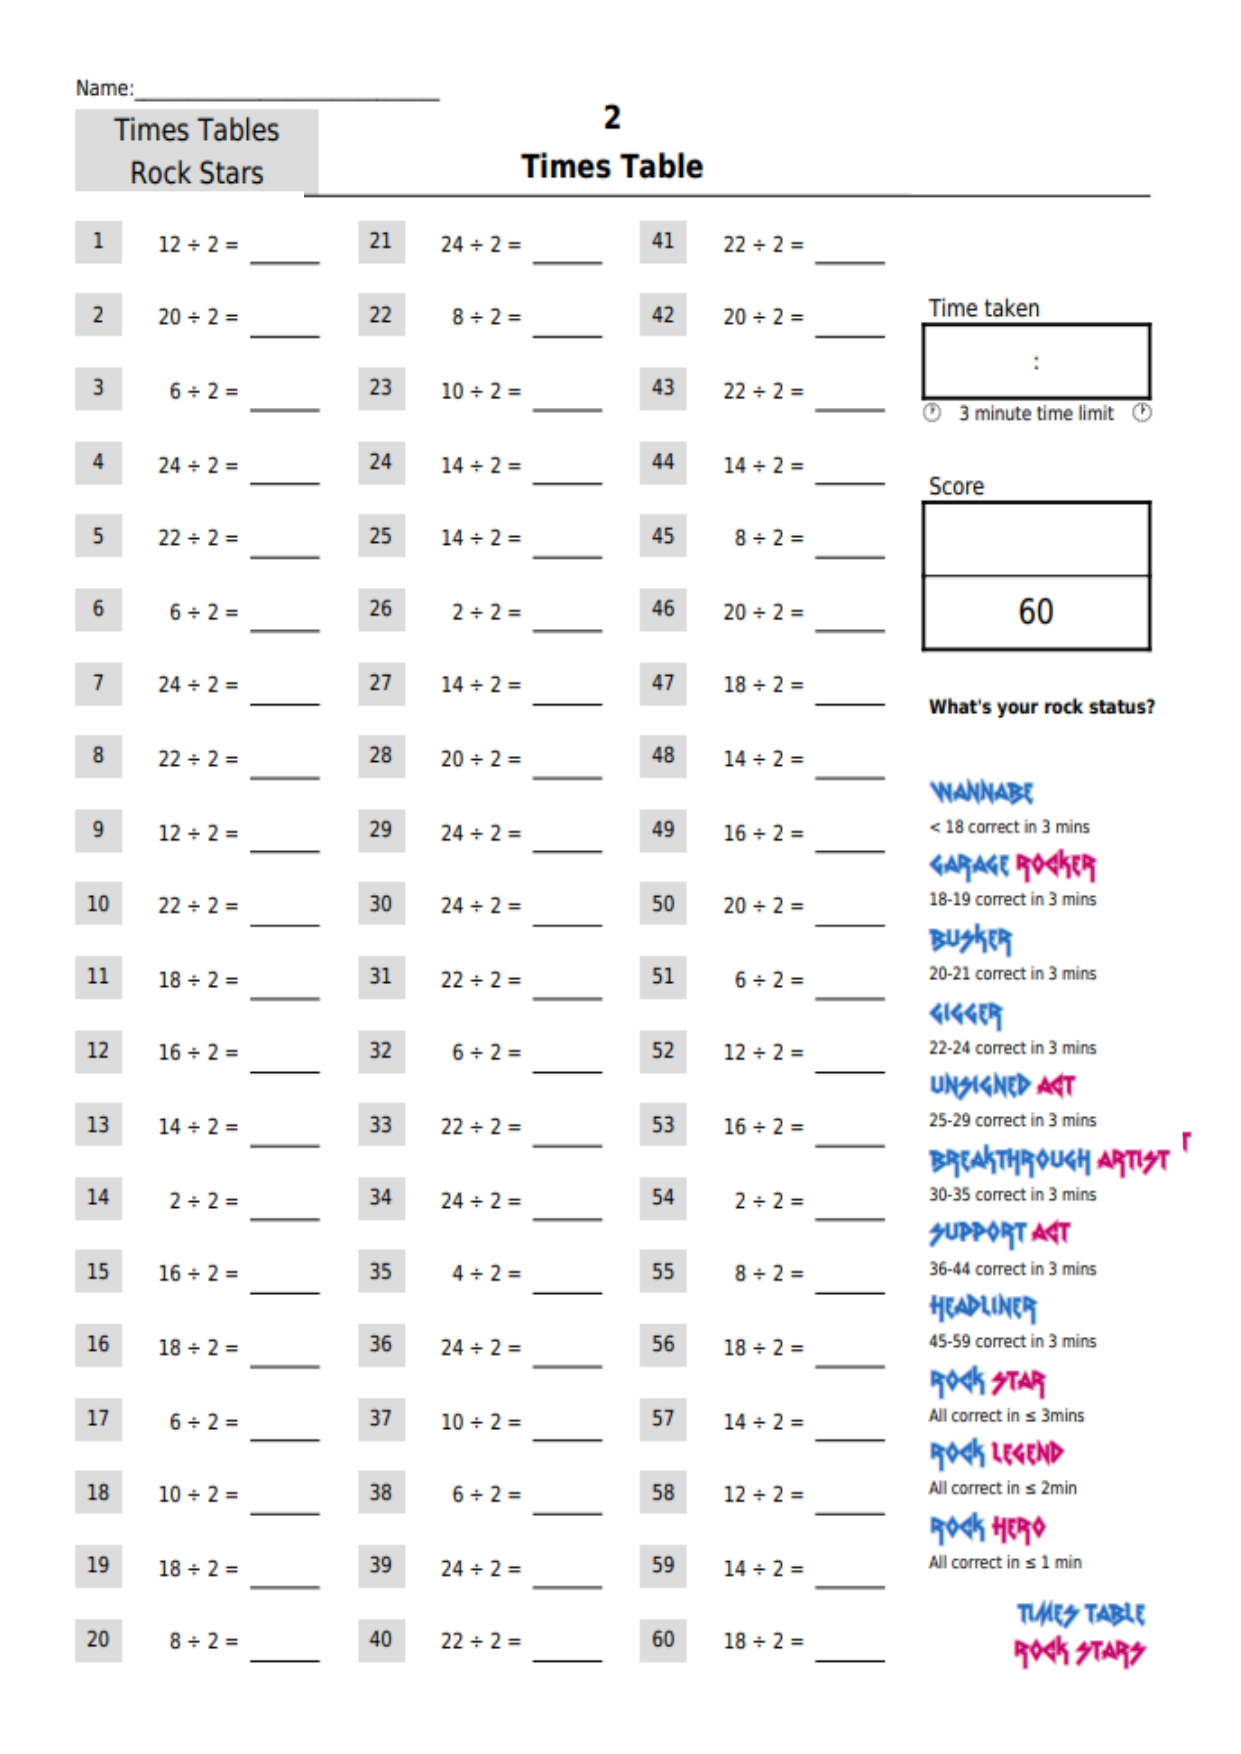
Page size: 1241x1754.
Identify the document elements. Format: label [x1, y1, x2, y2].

picture [32, 29, 1204, 1699]
